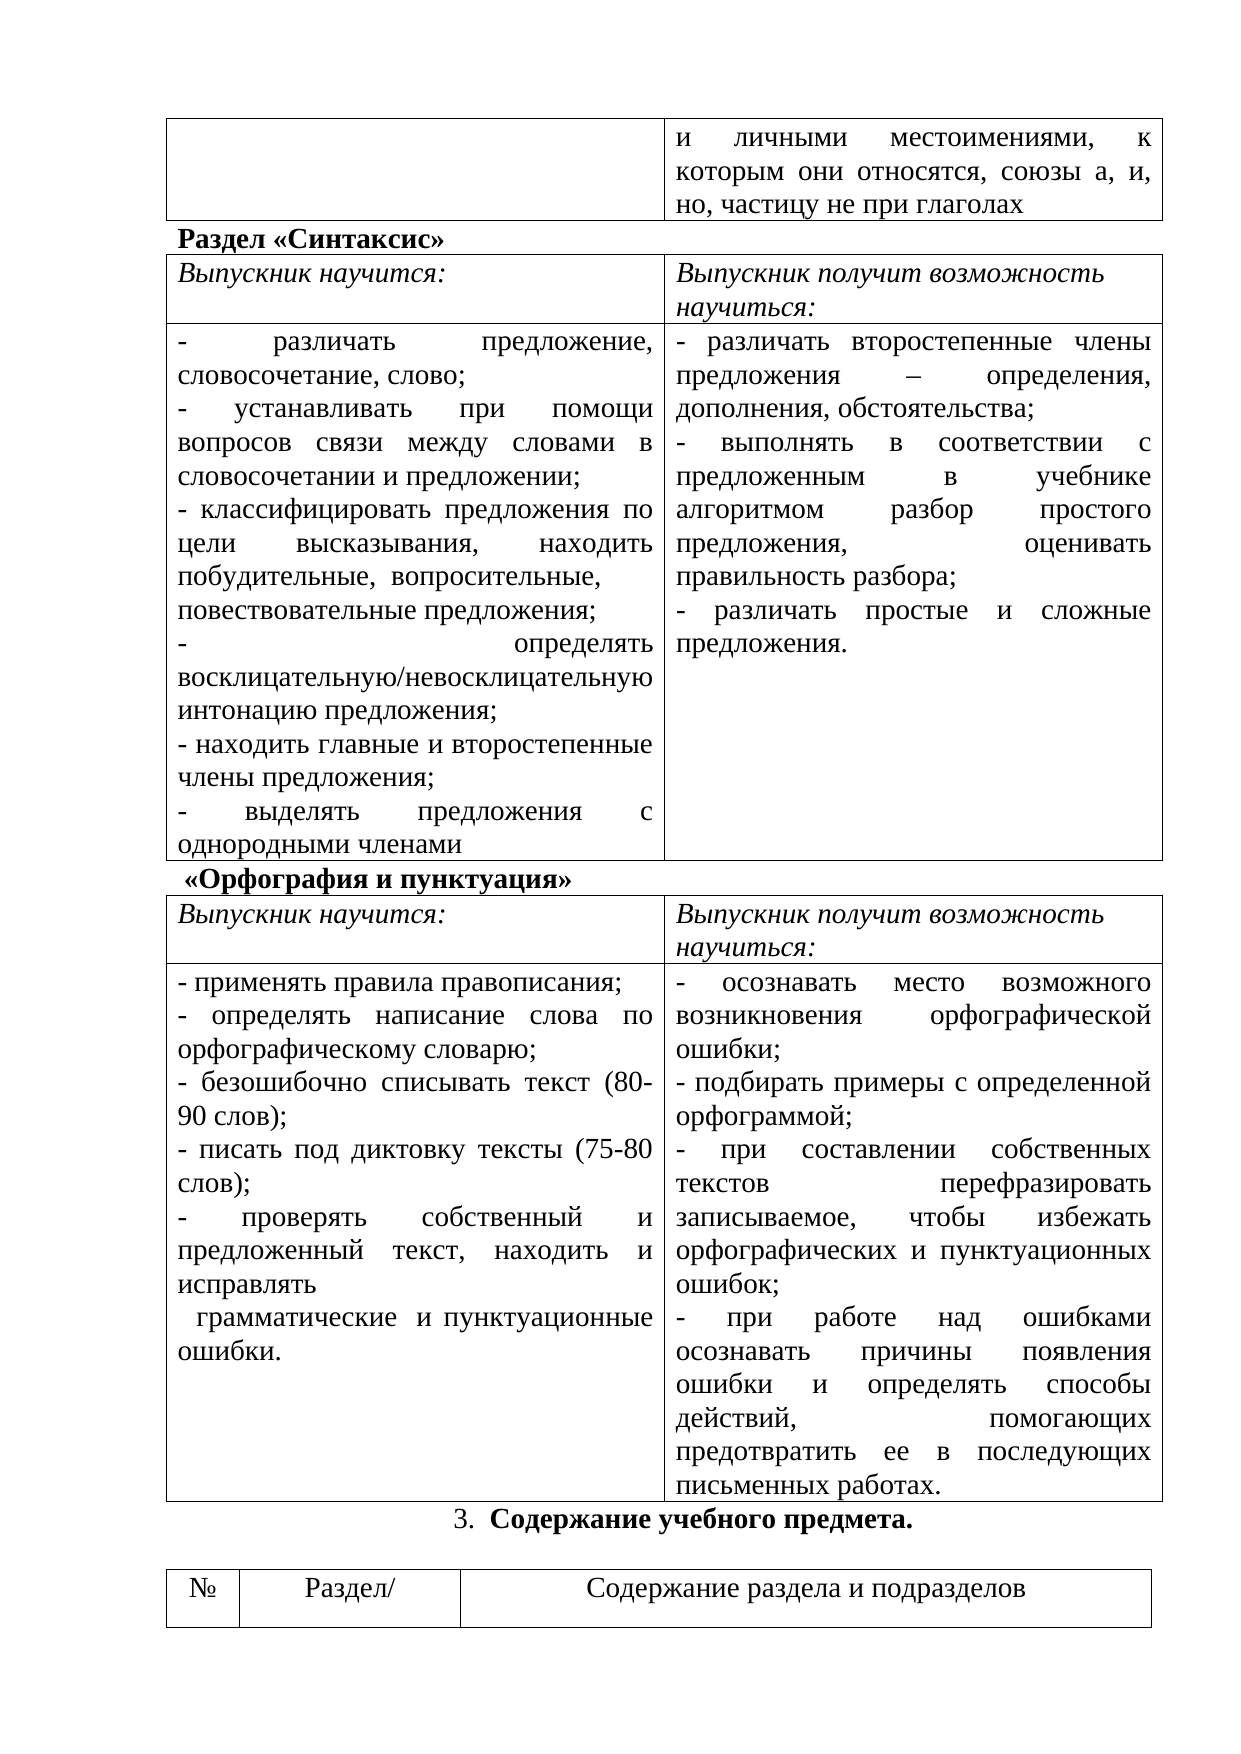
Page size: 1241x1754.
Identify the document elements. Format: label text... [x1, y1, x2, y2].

text «Орфография и пунктуация» [177, 861, 1152, 895]
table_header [240, 1570, 460, 1627]
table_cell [167, 119, 664, 220]
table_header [461, 1570, 1151, 1627]
table_header Выпускник научится: [167, 896, 664, 963]
table_cell - различать предложение, словосочетание, слово; - устанавливать при помощи вопросов связи между словами в словосочетании и предложении; - классифицировать предложения по цели высказывания, находить побудительные, вопросительные, повествовательные предложения; - определять восклицательную/невосклицательную интонацию предложения; - находить главные и второстепенные члены предложения; - выделять предложения с однородными членами [167, 324, 664, 860]
table_header Выпускник получит возможность научиться: [665, 896, 1162, 963]
table_header Выпускник получит возможность научиться: [665, 255, 1162, 322]
text Раздел «Синтаксис» [177, 221, 1152, 254]
table_header № п/п [167, 1570, 239, 1627]
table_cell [665, 119, 1162, 220]
table_cell - применять правила правописания; - определять написание слова по орфографическому словарю; - безошибочно списывать текст (80-90 слов); - писать под диктовку тексты (75-80 слов); - проверять собственный и предложенный текст, находить и исправлять грамматические и пунктуационные ошибки. [167, 964, 664, 1501]
table_header Выпускник научится: [167, 255, 664, 322]
table_cell - осознавать место возможного возникновения орфографической ошибки; - подбирать примеры с определенной орфограммой; - при составлении собственных текстов перефразировать записываемое, чтобы избежать орфографических и пунктуационных ошибок; - при работе над ошибками осознавать причины появления ошибки и определять способы действий, помогающих предотвратить ее в последующих письменных работах. [665, 964, 1162, 1501]
table_cell - различать второстепенные члены предложения – определения, дополнения, обстоятельства; - выполнять в соответствии с предложенным в учебнике алгоритмом разбор простого предложения, оценивать правильность разбора; - различать простые и сложные предложения. [665, 324, 1162, 860]
list Содержание учебного предмета. [215, 1502, 1152, 1535]
